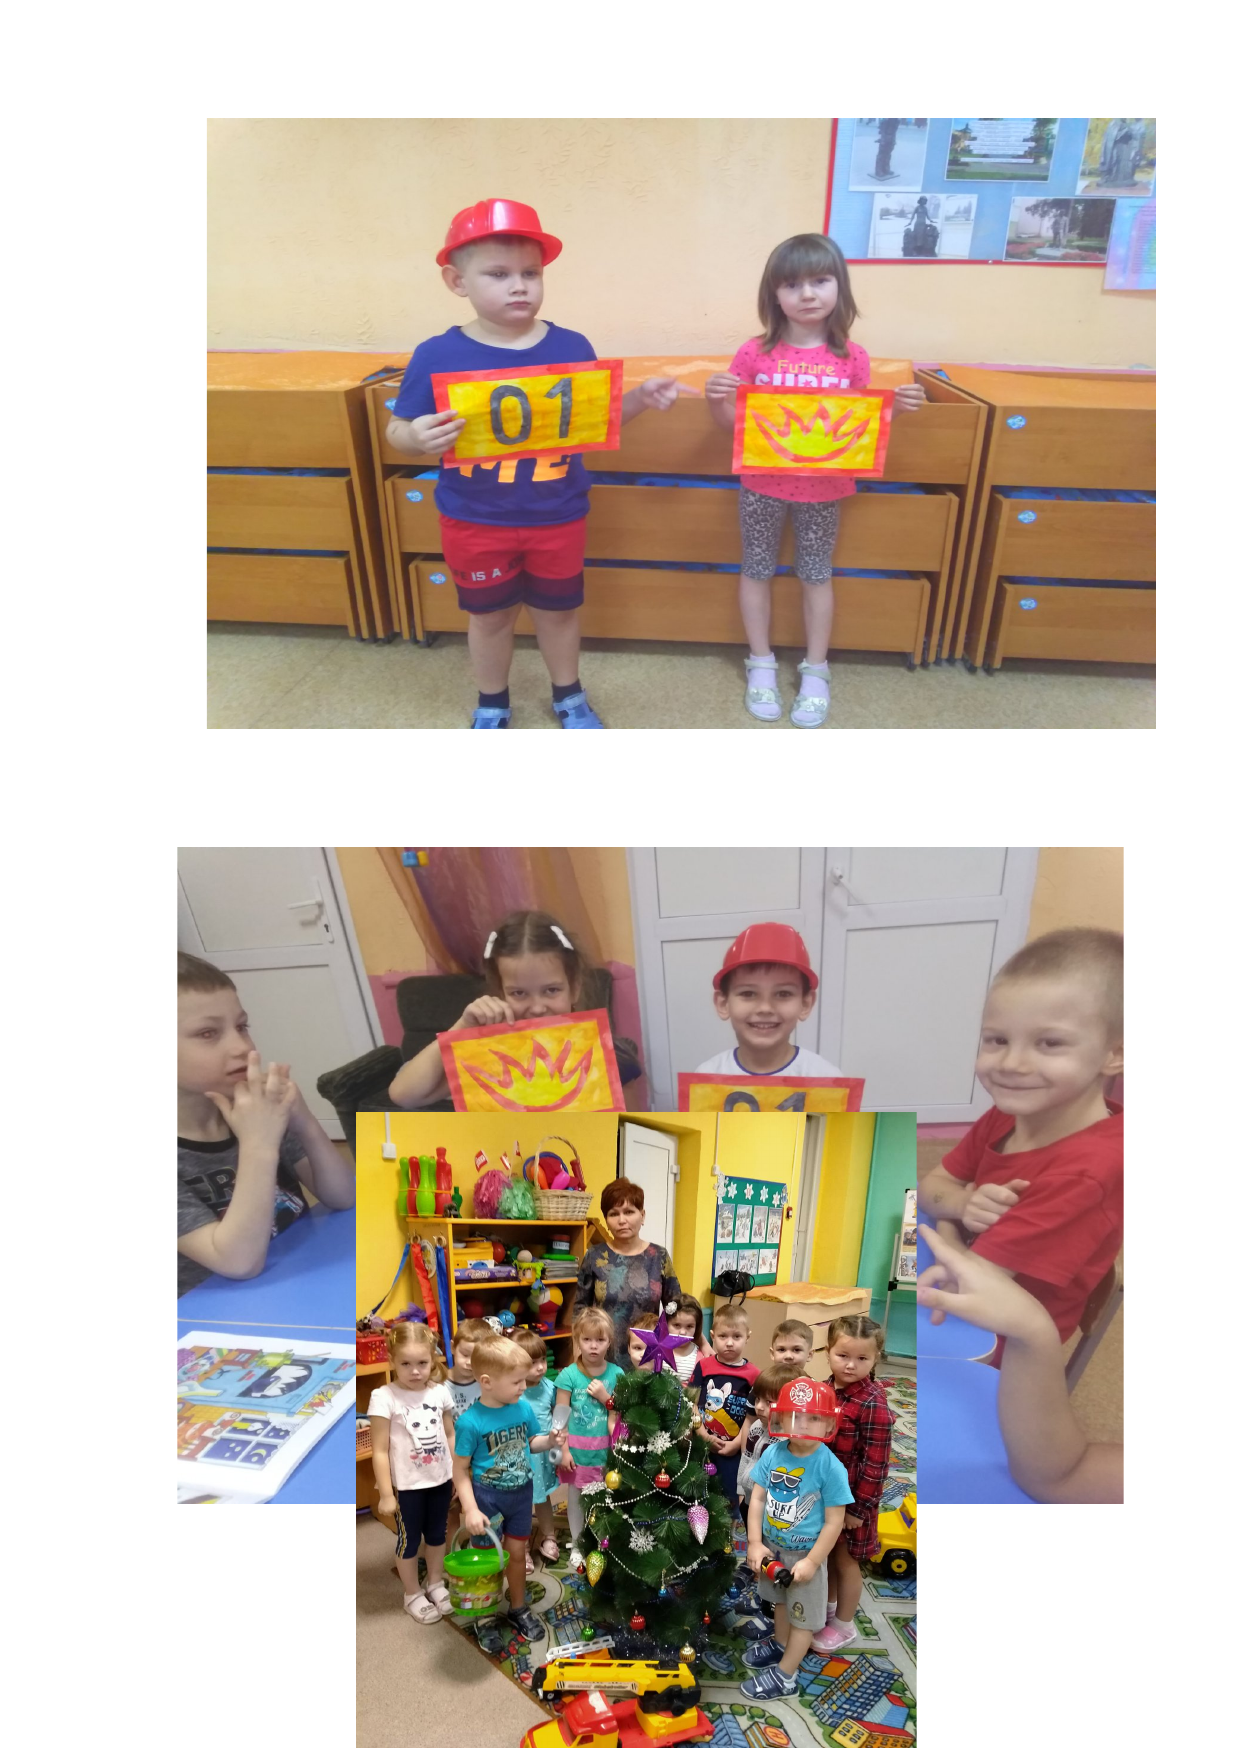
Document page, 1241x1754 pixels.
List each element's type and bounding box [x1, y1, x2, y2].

picture [206, 118, 1156, 729]
picture [177, 847, 1123, 1748]
